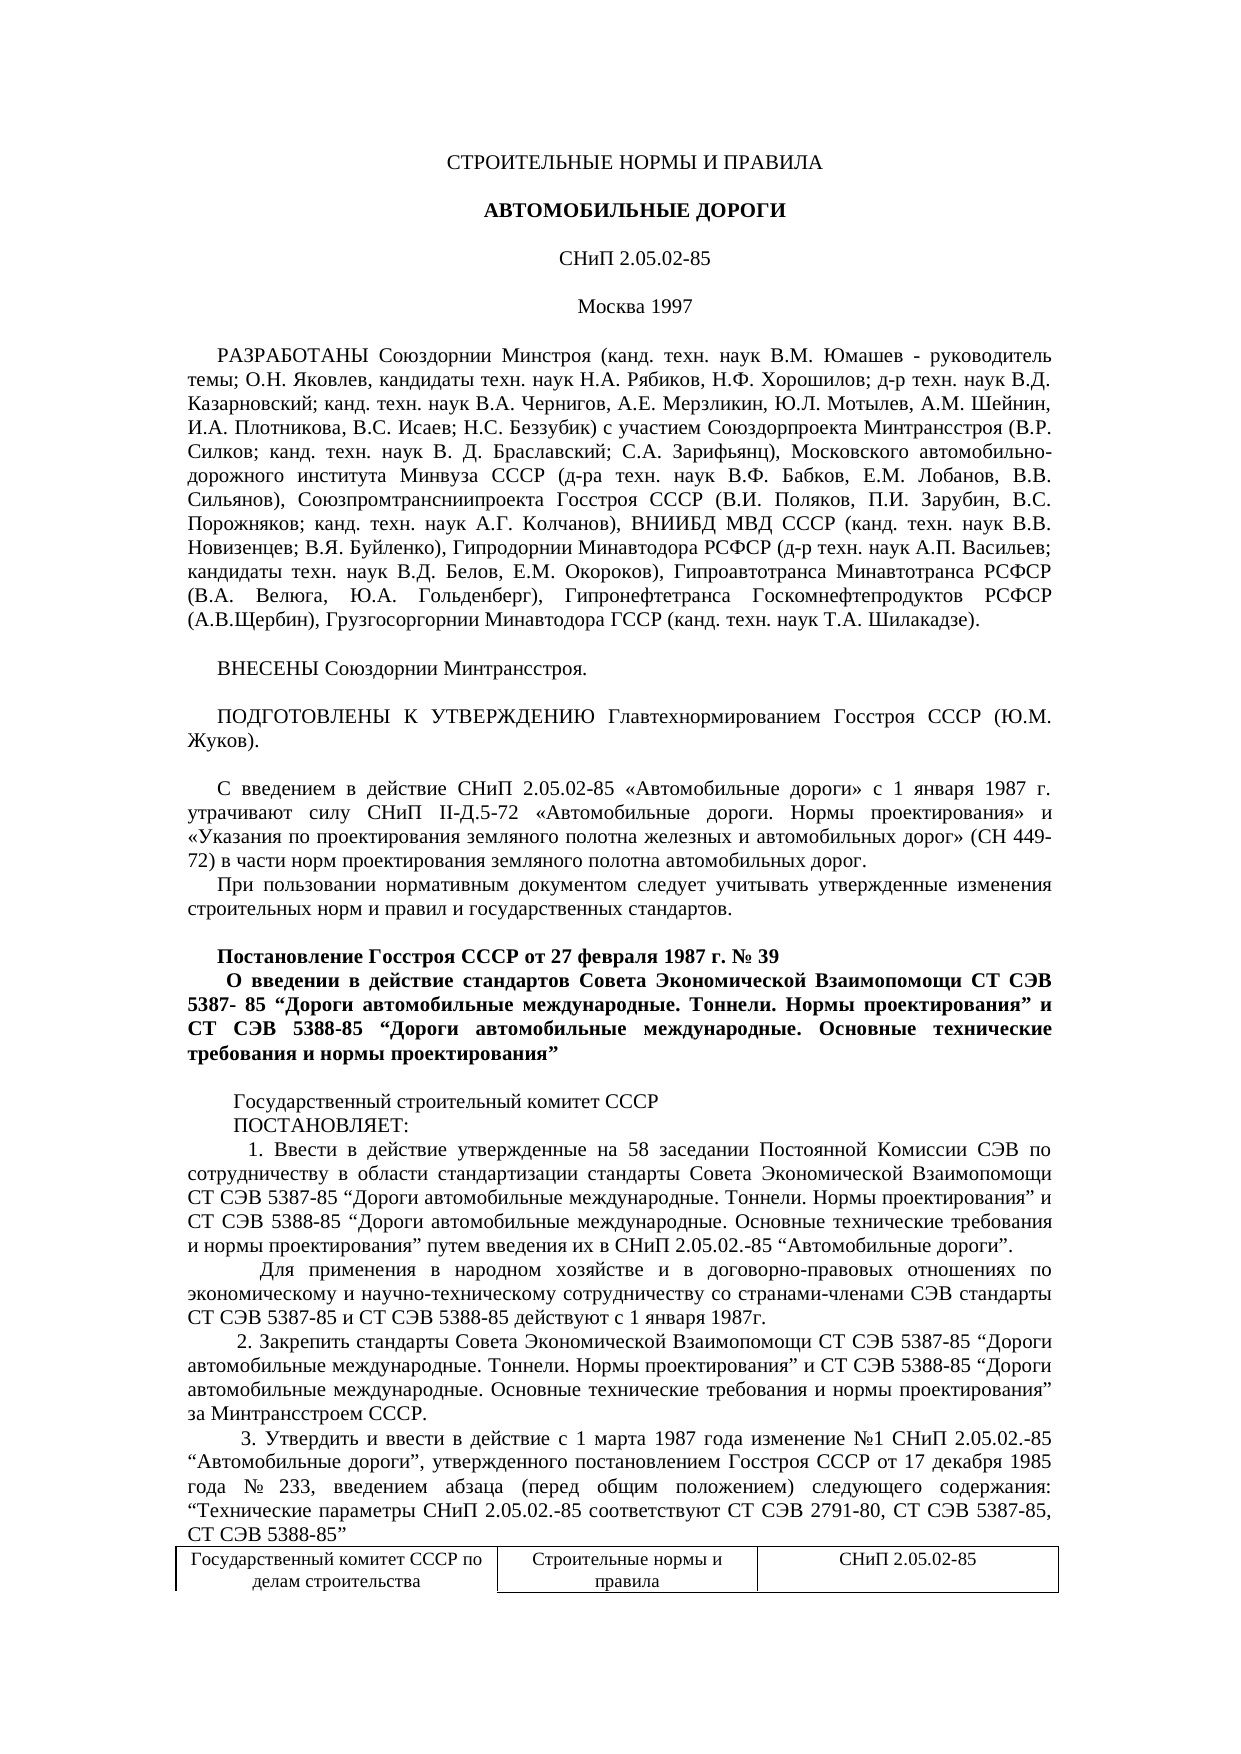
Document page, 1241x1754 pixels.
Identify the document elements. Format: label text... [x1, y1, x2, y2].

text 3. Утвердить и ввести в действие с 1 марта 1987 года изменение №1 СНиП 2.05.02.-85 “Автомобильные дороги”, утвержденного постановлением Госстроя СССР от 17 декабря 1985 года № 233, введением абзаца (перед общим положением) следующего содержания: “Технические параметры СНиП 2.05.02.-85 соответствуют СТ СЭВ 2791-80, СТ СЭВ 5387-85, СТ СЭВ 5388-85” [187, 1425, 1053, 1546]
text С введением в действие СНиП 2.05.02-85 «Автомобильные дороги» с 1 января 1987 г. утрачивают силу СНиП II-Д.5-72 «Автомобильные дороги. Нормы проектирования» и «Указания по проектирования земляного полотна железных и автомобильных дорог» (СН 449-72) в части норм проектирования земляного полотна автомобильных дорог. [187, 776, 1053, 872]
text СТРОИТЕЛЬНЫЕ НОРМЫ И ПРАВИЛА [187, 150, 1053, 174]
text Для применения в народном хозяйстве и в договорно-правовых отношениях по экономическому и научно-техническому сотрудничеству со странами-членами СЭВ стандарты СТ СЭВ 5387-85 и СТ СЭВ 5388-85 действуют с 1 января 1987г. [187, 1257, 1053, 1329]
table_header Строительные нормы и правила [498, 1547, 757, 1591]
text СНиП 2.05.02-85 [187, 246, 1053, 270]
text Государственный строительный комитет СССР [187, 1088, 1053, 1112]
text 2. Закрепить стандарты Совета Экономической Взаимопомощи СТ СЭВ 5387-85 “Дороги автомобильные международные. Тоннели. Нормы проектирования” и СТ СЭВ 5388-85 “Дороги автомобильные международные. Основные технические требования и нормы проектирования” за Минтрансстроем СССР. [187, 1329, 1053, 1425]
text О введении в действие стандартов Совета Экономической Взаимопомощи СТ СЭВ 5387- 85 “Дороги автомобильные международные. Тоннели. Нормы проектирования” и СТ СЭВ 5388-85 “Дороги автомобильные международные. Основные технические требования и нормы проектирования” [187, 968, 1053, 1064]
table_header Государственный комитет СССР по делам строительства [177, 1547, 497, 1591]
text Постановление Госстроя СССР от 27 февраля 1987 г. № 39 [187, 944, 1053, 968]
text При пользовании нормативным документом следует учитывать утвержденные изменения строительных норм и правил и государственных стандартов. [187, 872, 1053, 920]
text 1. Ввести в действие утвержденные на 58 заседании Постоянной Комиссии СЭВ по сотрудничеству в области стандартизации стандарты Совета Экономической Взаимопомощи СТ СЭВ 5387-85 “Дороги автомобильные международные. Тоннели. Нормы проектирования” и СТ СЭВ 5388-85 “Дороги автомобильные международные. Основные технические требования и нормы проектирования” путем введения их в СНиП 2.05.02.-85 “Автомобильные дороги”. [187, 1137, 1053, 1257]
text ВНЕСЕНЫ Союздорнии Минтрансстроя. [187, 655, 1053, 679]
text АВТОМОБИЛЬНЫЕ ДОРОГИ [187, 198, 1053, 222]
text Москва 1997 [187, 294, 1053, 318]
text ПОСТАНОВЛЯЕТ: [187, 1112, 1053, 1137]
text ПОДГОТОВЛЕНЫ К УТВЕРЖДЕНИЮ Главтехнормированием Госстроя СССР (Ю.М. Жуков). [187, 703, 1053, 752]
text РАЗРАБОТАНЫ Союздорнии Минстроя (канд. техн. наук В.М. Юмашев - руководитель темы; О.Н. Яковлев, кандидаты техн. наук Н.А. Рябиков, Н.Ф. Хорошилов; д-р техн. наук В.Д. Казарновский; канд. техн. наук В.А. Чернигов, А.Е. Мерзликин, Ю.Л. Мотылев, А.М. Шейнин, И.А. Плотникова, В.С. Исаев; Н.С. Беззубик) с участием Союздорпроекта Минтрансстроя (В.Р. Силков; канд. техн. наук В. Д. Браславский; С.А. Зарифьянц), Московского автомобильно-дорожного института Минвуза СССР (д-ра техн. наук В.Ф. Бабков, Е.М. Лобанов, В.В. Сильянов), Союзпромтрансниипроекта Госстроя СССР (В.И. Поляков, П.И. Зарубин, В.С. Порожняков; канд. техн. наук А.Г. Колчанов), ВНИИБД МВД СССР (канд. техн. наук В.В. Новизенцев; В.Я. Буйленко), Гипродорнии Минавтодора РСФСР (д-р техн. наук А.П. Васильев; кандидаты техн. наук В.Д. Белов, Е.М. Окороков), Гипроавтотранса Минавтотранса РСФСР (В.А. Велюга, Ю.А. Гольденберг), Гипронефтетранса Госкомнефтепродуктов РСФСР (А.В.Щербин), Грузгосоргорнии Минавтодора ГССР (канд. техн. наук Т.А. Шилакадзе). [187, 342, 1053, 631]
table_header СНиП 2.05.02-85 [758, 1547, 1058, 1591]
